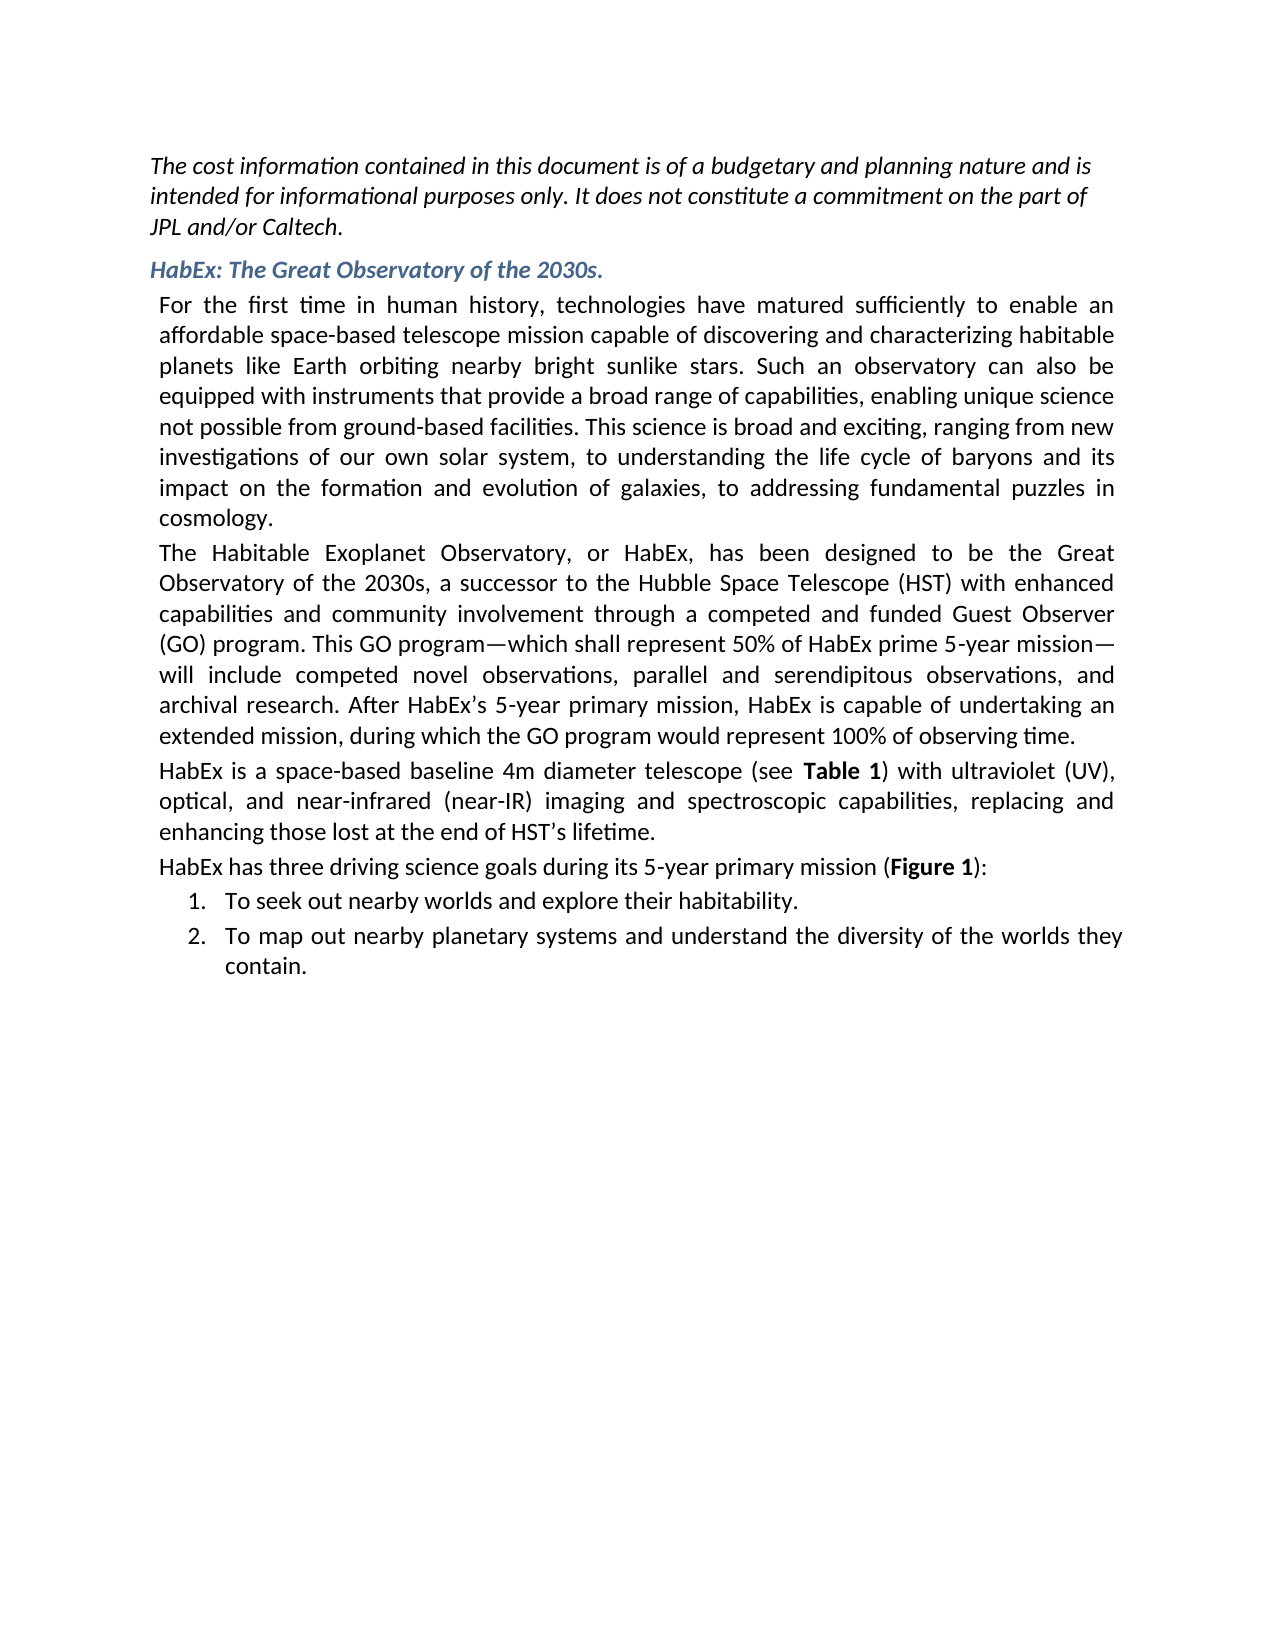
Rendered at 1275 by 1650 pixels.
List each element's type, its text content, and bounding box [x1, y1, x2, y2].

text For the first time in human history, technologies have matured sufficiently to enable an affordable space-based telescope mission capable of discovering and characterizing habitable planets like Earth orbiting nearby bright sunlike stars. Such an observatory can also be equipped with instruments that provide a broad range of capabilities, enabling unique science not possible from ground-based facilities. This science is broad and exciting, ranging from new investigations of our own solar system, to understanding the life cycle of baryons and its impact on the formation and evolution of galaxies, to addressing fundamental puzzles in cosmology. [159, 289, 1116, 533]
list To seek out nearby worlds and explore their habitability. [187, 885, 1125, 916]
text HabEx has three driving science goals during its 5-year primary mission (Figure 1): [159, 851, 1116, 881]
list To map out nearby planetary systems and understand the diversity of the worlds they contain. [187, 920, 1125, 981]
text The Habitable Exoplanet Observatory, or HabEx, has been designed to be the Great Observatory of the 2030s, a successor to the Hubble Space Telescope (HST) with enhanced capabilities and community involvement through a competed and funded Guest Observer (GO) program. This GO program—which shall represent 50% of HabEx prime 5-year mission—will include competed novel observations, parallel and serendipitous observations, and archival research. After HabEx’s 5-year primary mission, HabEx is capable of undertaking an extended mission, during which the GO program would represent 100% of observing time. [159, 537, 1116, 751]
text The cost information contained in this document is of a budgetary and planning nature and is intended for informational purposes only. It does not constitute a commitment on the part of JPL and/or Caltech. [344, 150, 1125, 242]
subtitle HabEx: The Great Observatory of the 2030s. [150, 254, 1116, 284]
text HabEx is a space-based baseline 4m diameter telescope (see Table 1) with ultraviolet (UV), optical, and near-infrared (near-IR) imaging and spectroscopic capabilities, replacing and enhancing those lost at the end of HST’s lifetime. [159, 755, 1116, 846]
